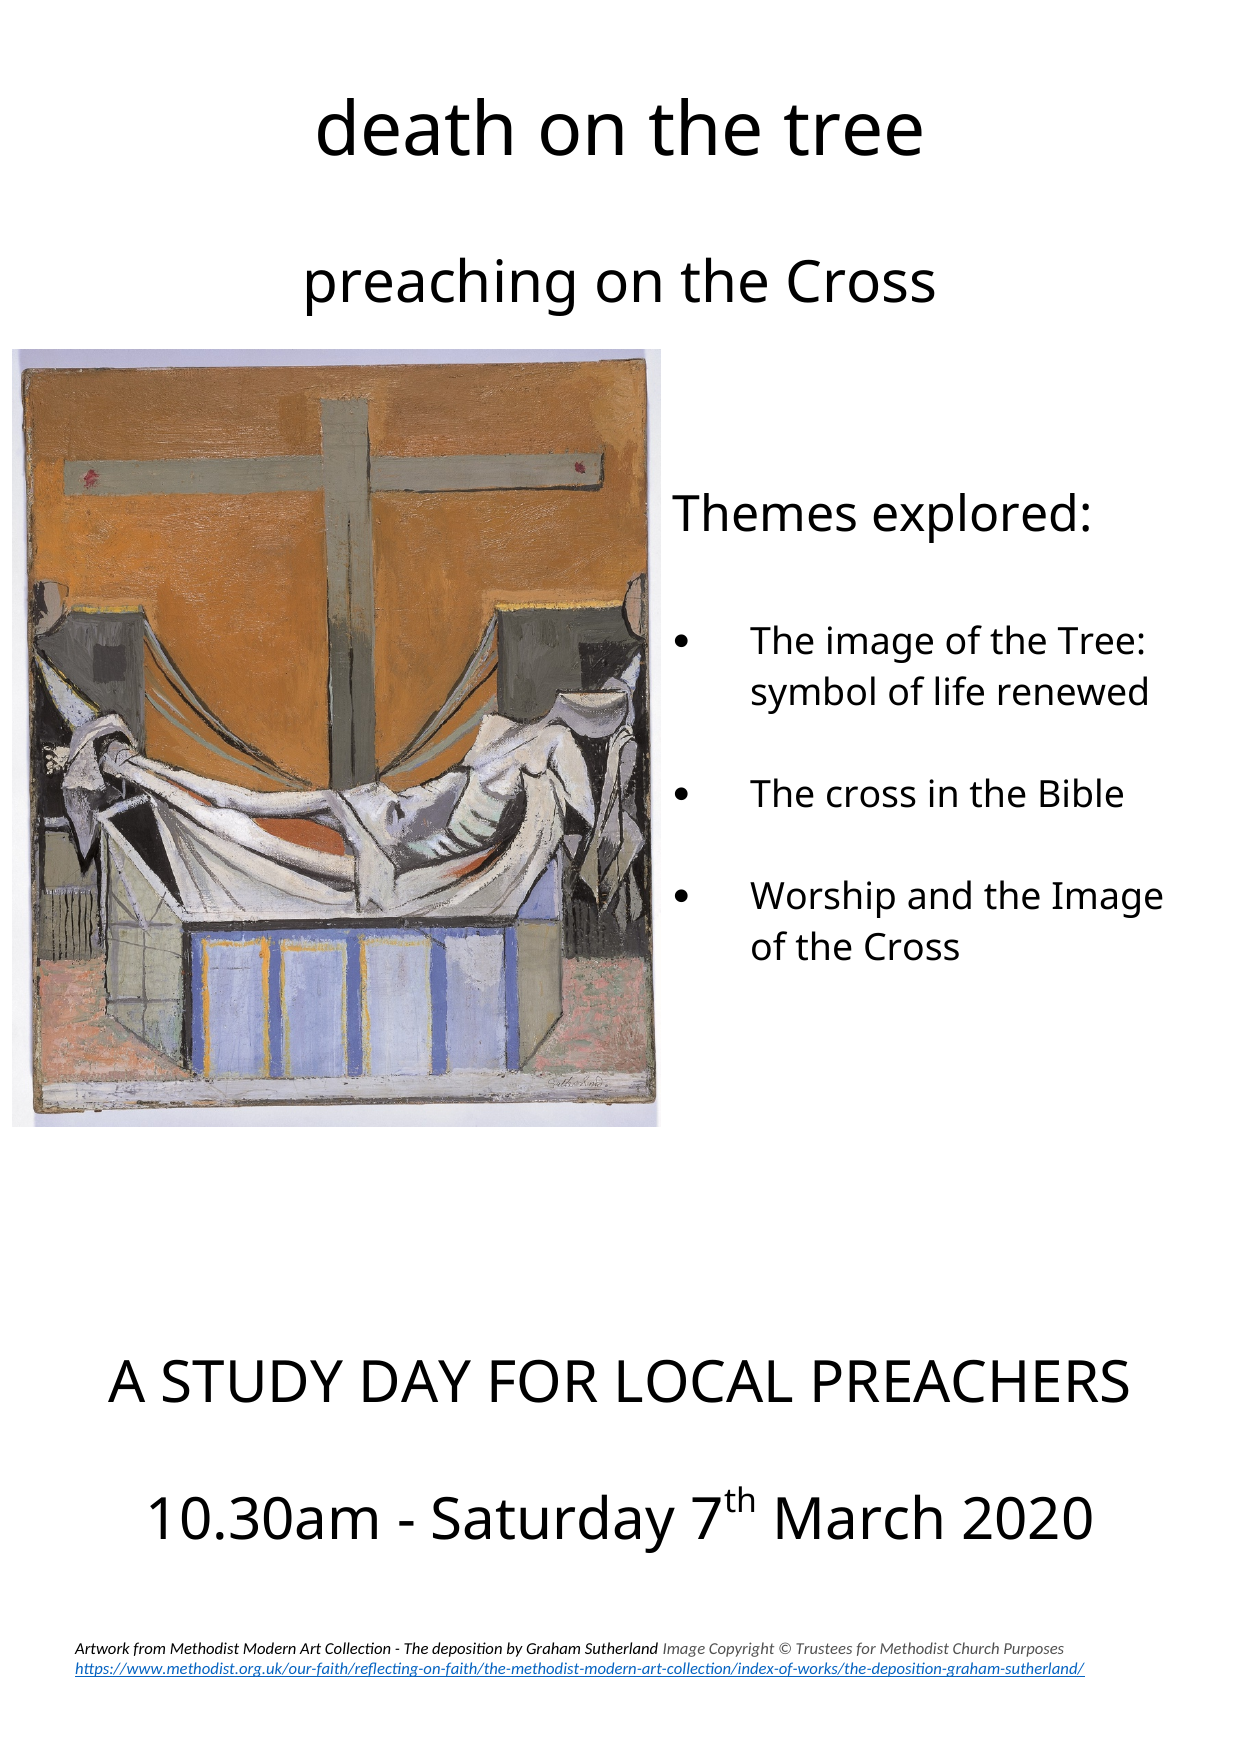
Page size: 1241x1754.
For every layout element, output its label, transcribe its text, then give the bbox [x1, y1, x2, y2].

text Themes explored: [75, 478, 1165, 546]
text preaching on the Cross [75, 239, 1165, 319]
text A STUDY DAY FOR LOCAL PREACHERS [75, 1341, 1165, 1420]
picture [12, 349, 661, 1127]
text death on the tree [75, 75, 1165, 177]
text symbol of life renewed [750, 665, 1165, 716]
list The image of the Tree: [675, 614, 1165, 665]
list Worship and the Image of the Cross [675, 869, 1165, 972]
text 10.30am - Saturday 7th March 2020 [75, 1477, 1165, 1556]
list The cross in the Bible [675, 767, 1165, 818]
